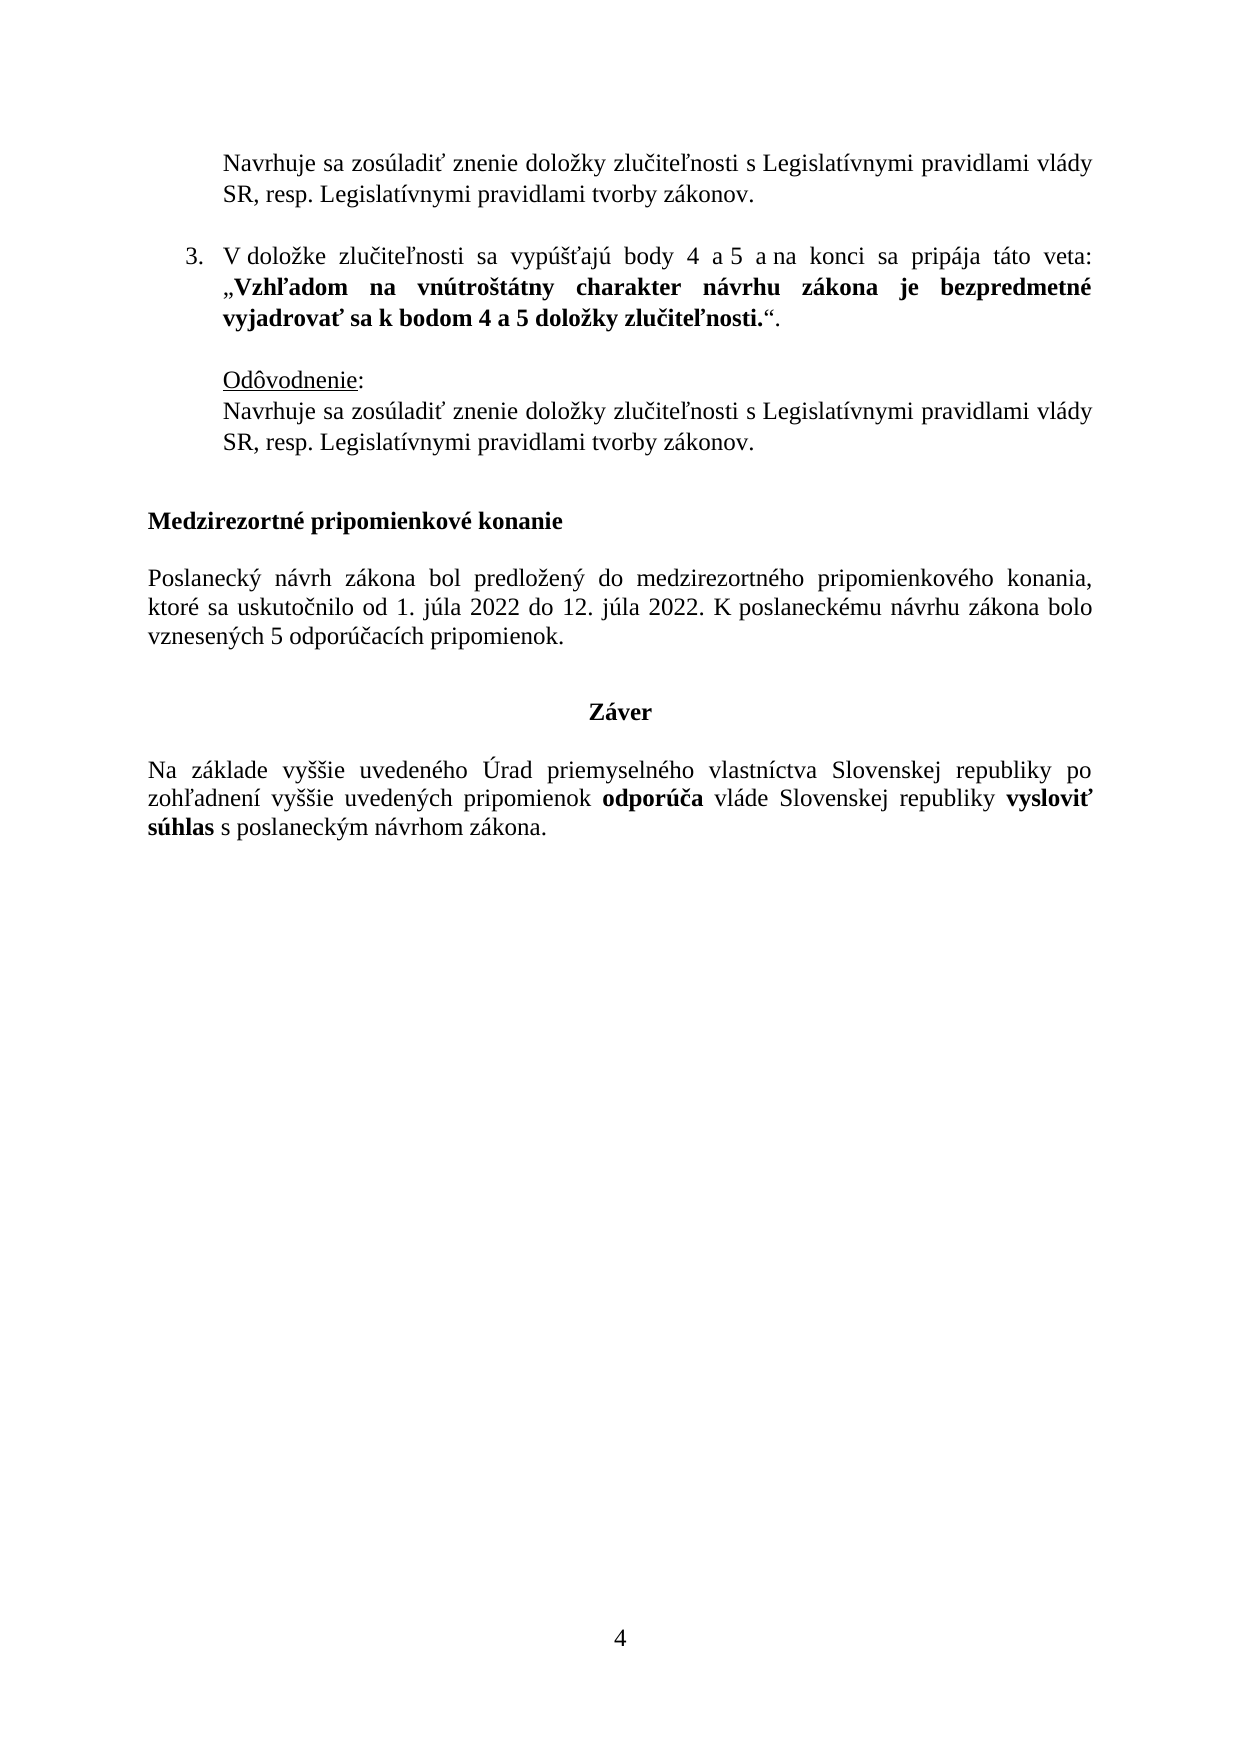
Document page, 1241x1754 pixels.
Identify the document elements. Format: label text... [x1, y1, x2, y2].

list Medzirezortné pripomienkové konanie [148, 506, 1093, 534]
text Záver [148, 697, 1093, 726]
list Odôvodnenie: [223, 365, 1093, 394]
subtitle Na základe vyššie uvedeného Úrad priemyselného vlastníctva Slovenskej republiky po zohľadnení vyššie uvedených pripomienok odporúča vláde Slovenskej republiky vysloviť súhlas s poslaneckým návrhom zákona. [148, 755, 1093, 841]
list Navrhuje sa zosúladiť znenie doložky zlučiteľnosti s Legislatívnymi pravidlami vlády SR, resp. Legislatívnymi pravidlami tvorby zákonov. [223, 396, 1093, 456]
list V doložke zlučiteľnosti sa vypúšťajú body 4 a 5 a na konci sa pripája táto veta: „Vzhľadom na vnútroštátny charakter návrhu zákona je bezpredmetné vyjadrovať sa k bodom 4 a 5 doložky zlučiteľnosti.“. [185, 241, 1093, 332]
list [223, 148, 1093, 207]
subtitle Poslanecký návrh zákona bol predložený do medzirezortného pripomienkového konania, ktoré sa uskutočnilo od 1. júla 2022 do 12. júla 2022. K poslaneckému návrhu zákona bolo vznesených 5 odporúčacích pripomienok. [148, 563, 1093, 649]
